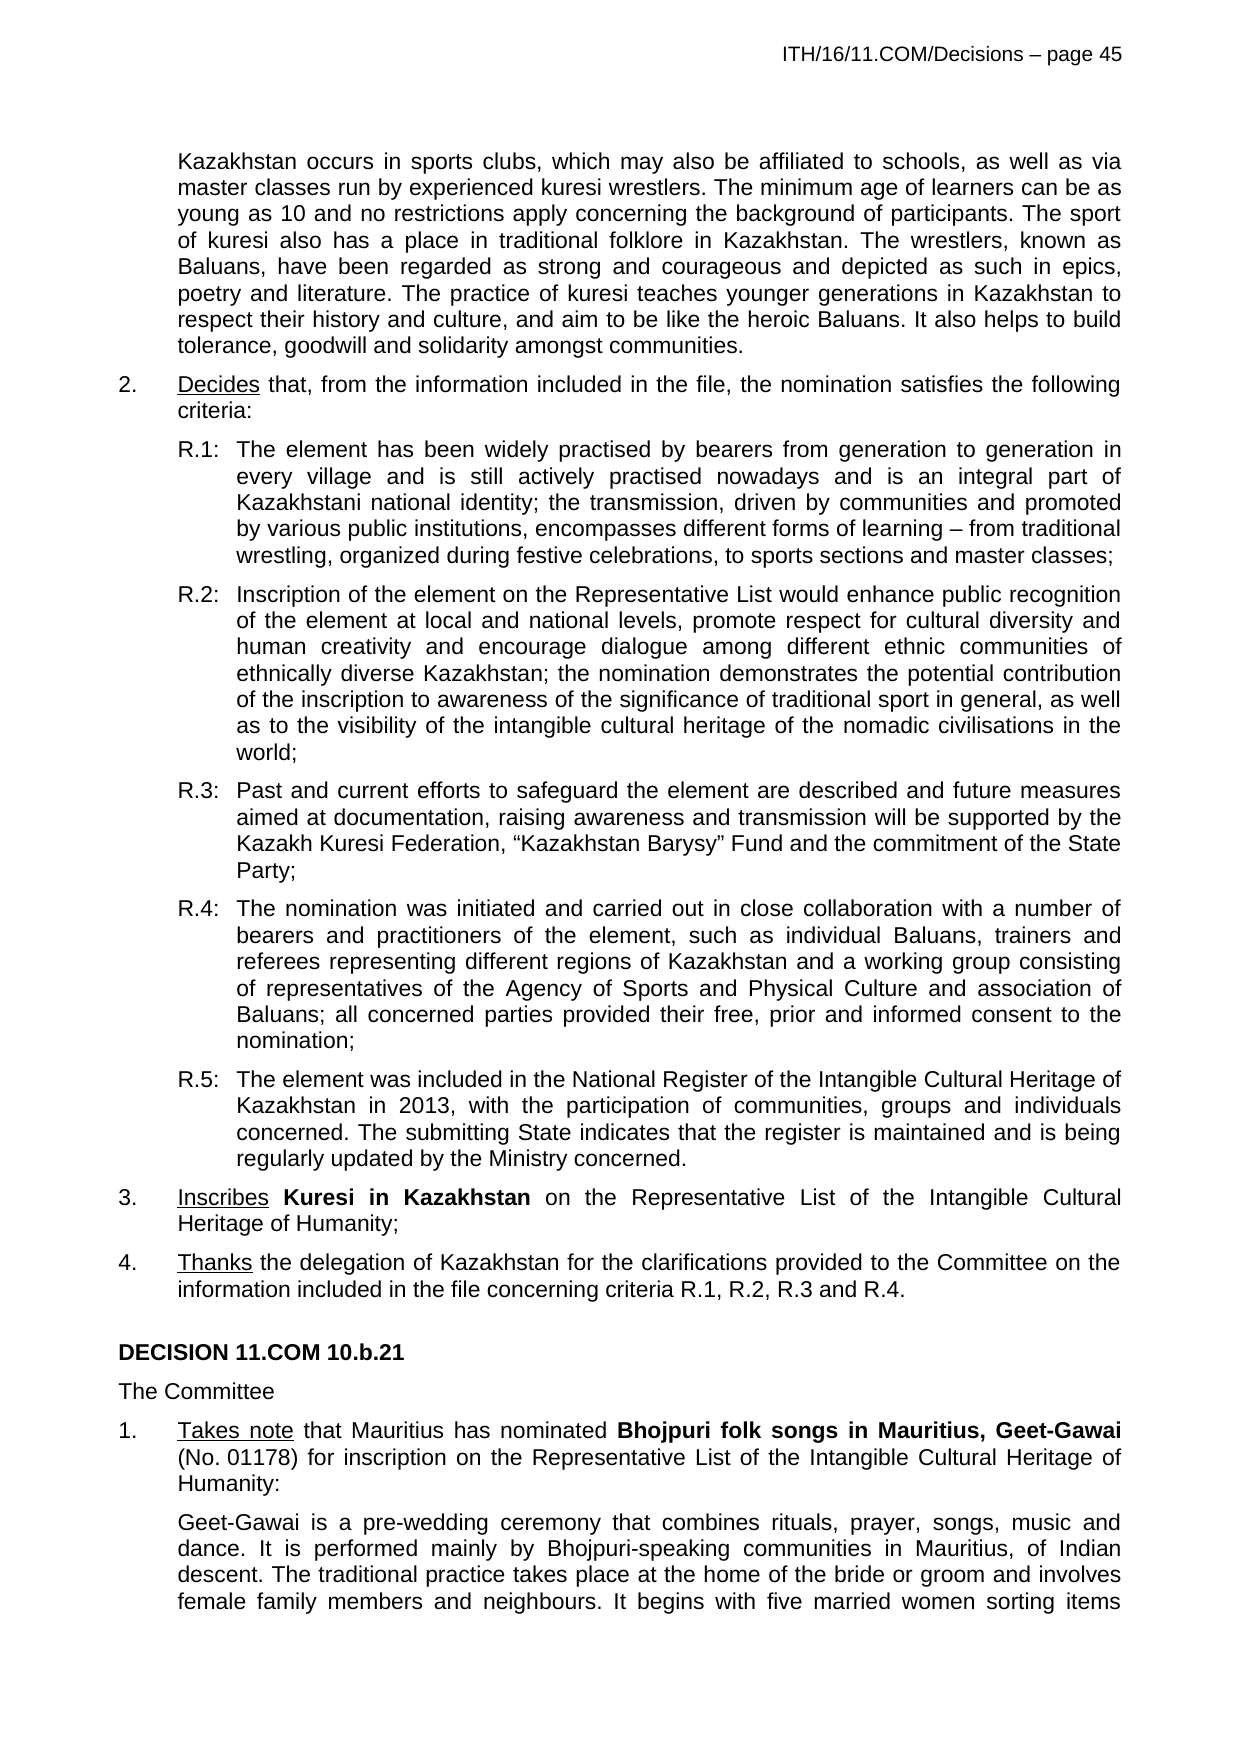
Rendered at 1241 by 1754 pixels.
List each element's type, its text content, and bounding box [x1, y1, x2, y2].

text R.5: The element was included in the National Register of the Intangible Cultural Heritage of Kazakhstan in 2013, with the participation of communities, groups and individuals concerned. The submitting State indicates that the register is maintained and is being regularly updated by the Ministry concerned. [177, 1066, 1122, 1171]
list Thanks the delegation of Kazakhstan for the clarifications provided to the Committee on the information included in the file concerning criteria R.1, R.2, R.3 and R.4. [118, 1249, 1122, 1302]
text R.1: The element has been widely practised by bearers from generation to generation in every village and is still actively practised nowadays and is an integral part of Kazakhstani national identity; the transmission, driven by communities and promoted by various public institutions, encompasses different forms of learning – from traditional wrestling, organized during festive celebrations, to sports sections and master classes; [177, 436, 1122, 568]
text R.3: Past and current efforts to safeguard the element are described and future measures aimed at documentation, raising awareness and transmission will be supported by the Kazakh Kuresi Federation, “Kazakhstan Barysy” Fund and the commitment of the State Party; [177, 777, 1122, 883]
text DECISION 11.COM 10.b.21 [118, 1339, 1122, 1366]
list Takes note that Mauritius has nominated Bhojpuri folk songs in Mauritius, Geet-Gawai (No. 01178) for inscription on the Representative List of the Intangible Cultural Heritage of Humanity: [118, 1417, 1122, 1496]
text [177, 1509, 1122, 1614]
text R.4: The nomination was initiated and carried out in close collaboration with a number of bearers and practitioners of the element, such as individual Baluans, trainers and referees representing different regions of Kazakhstan and a working group consisting of representatives of the Agency of Sports and Physical Culture and association of Baluans; all concerned parties provided their free, prior and informed consent to the nomination; [177, 895, 1122, 1053]
list Decides that, from the information included in the file, the nomination satisfies the following criteria: [118, 371, 1122, 424]
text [177, 148, 1122, 358]
text The Committee [118, 1378, 1122, 1404]
list Inscribes Kuresi in Kazakhstan on the Representative List of the Intangible Cultural Heritage of Humanity; [118, 1184, 1122, 1237]
text R.2: Inscription of the element on the Representative List would enhance public recognition of the element at local and national levels, promote respect for cultural diversity and human creativity and encourage dialogue among different ethnic communities of ethnically diverse Kazakhstan; the nomination demonstrates the potential contribution of the inscription to awareness of the significance of traditional sport in general, as well as to the visibility of the intangible cultural heritage of the nomadic civilisations in the world; [177, 581, 1122, 765]
